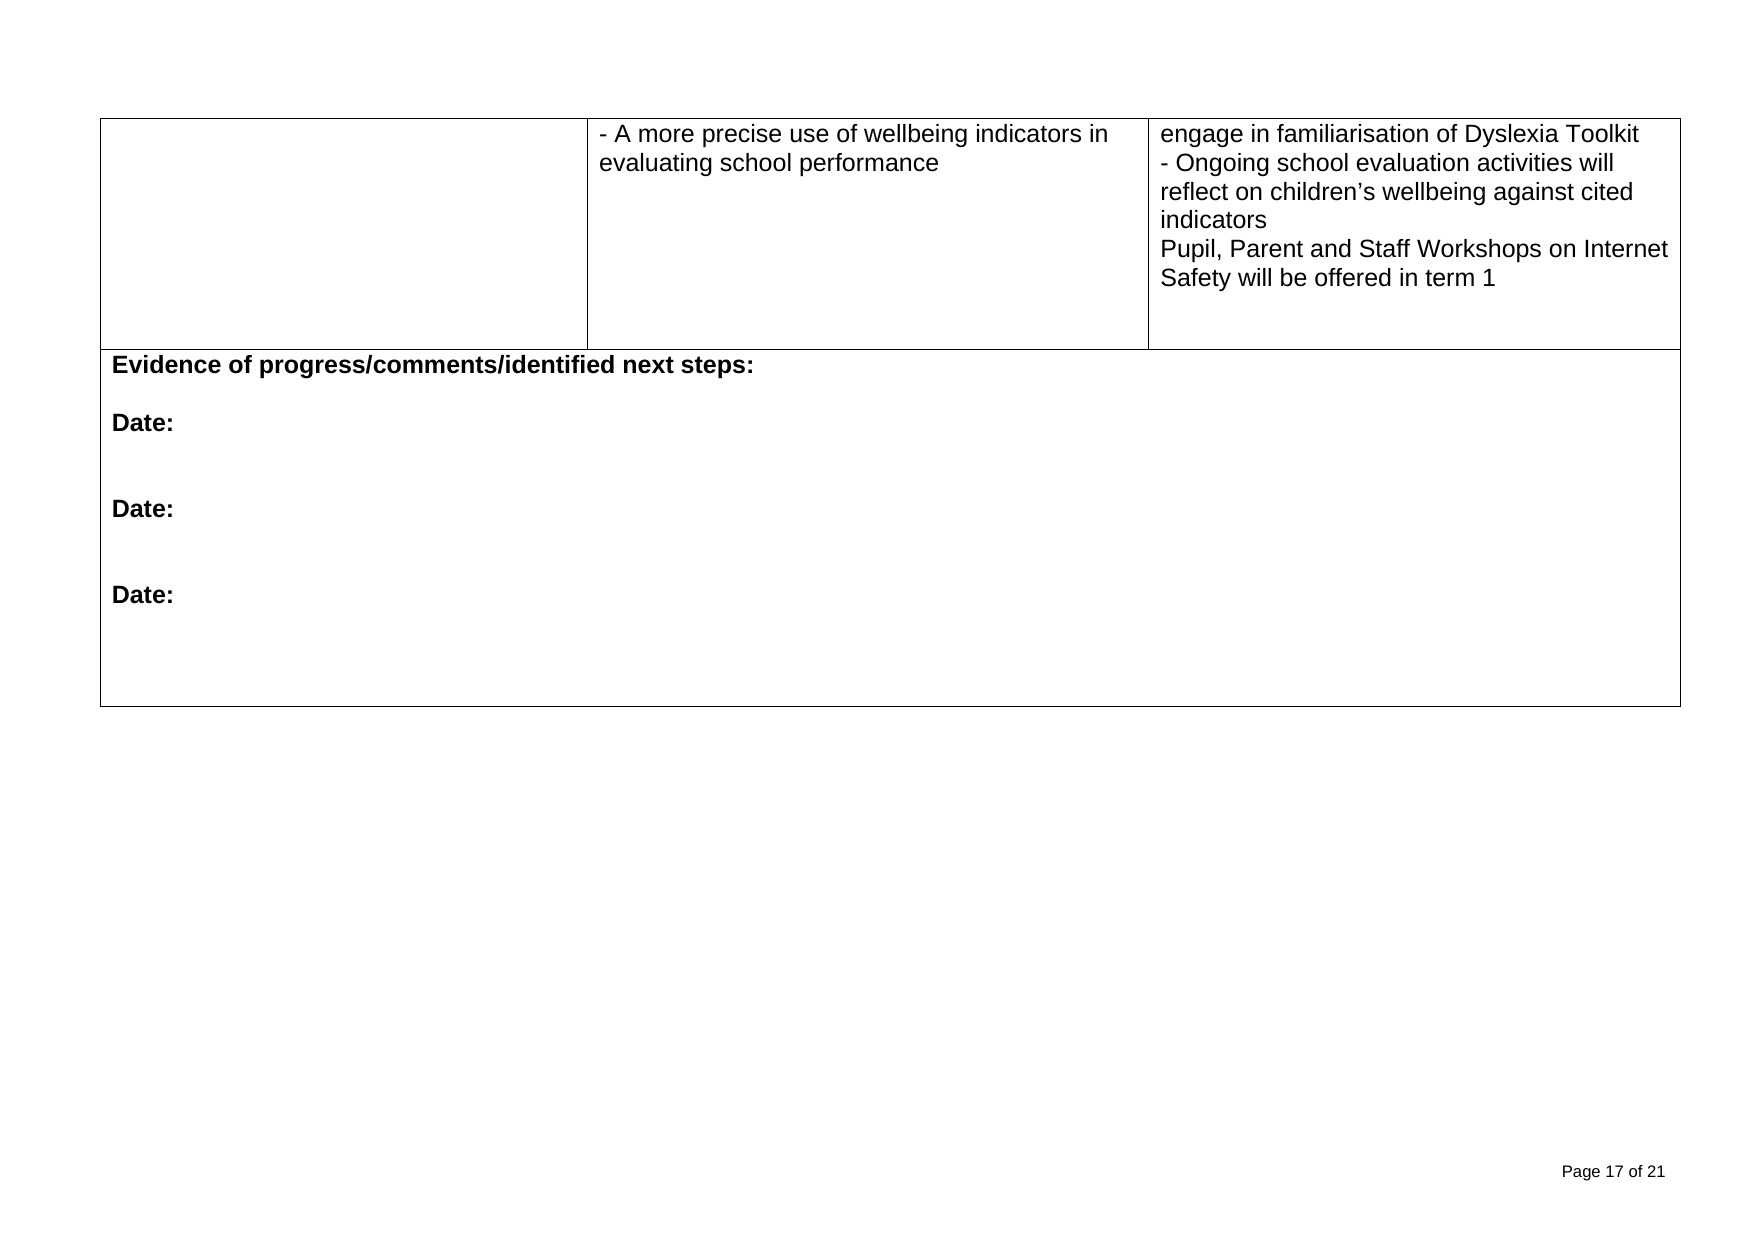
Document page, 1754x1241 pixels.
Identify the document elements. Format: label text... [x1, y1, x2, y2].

table_cell Evidence of progress/comments/identified next steps: Date: Date: Date: [101, 350, 1680, 706]
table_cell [588, 119, 1148, 349]
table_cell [1149, 119, 1680, 349]
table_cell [101, 119, 587, 349]
